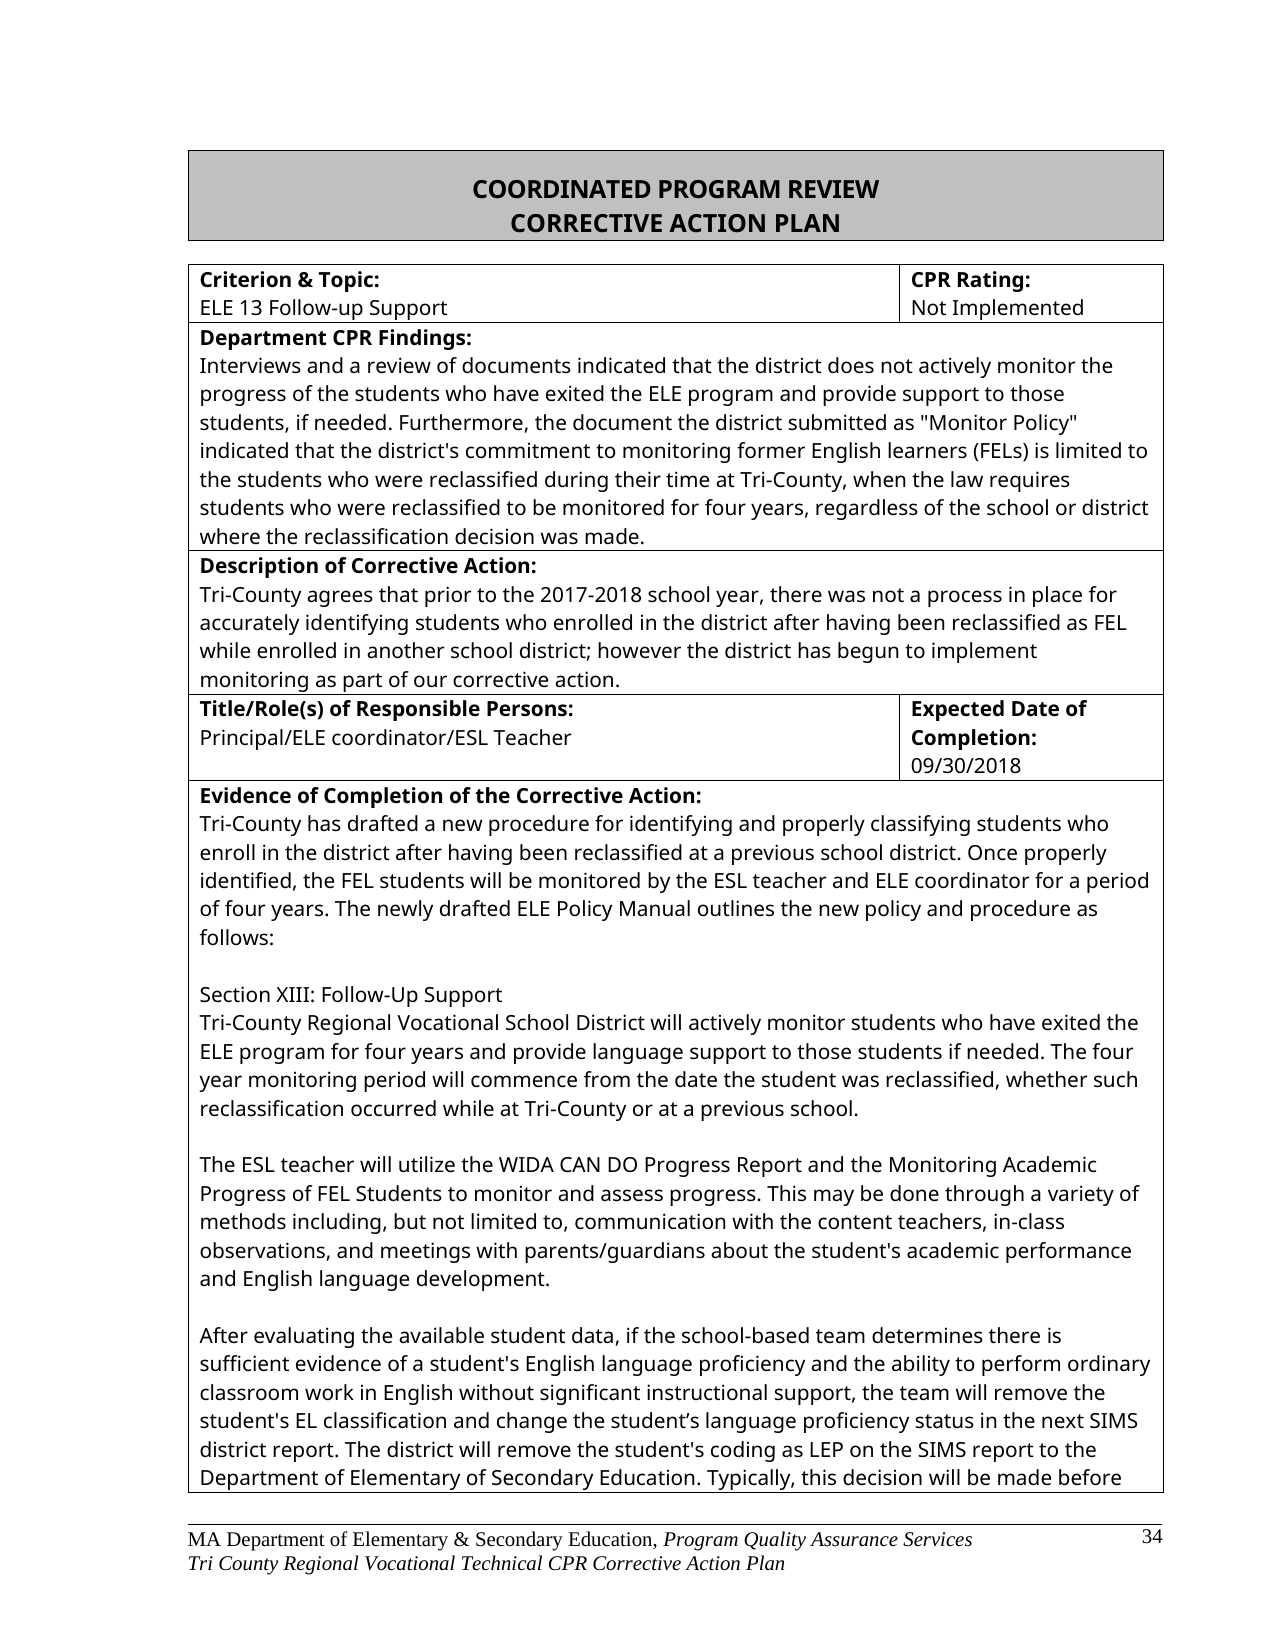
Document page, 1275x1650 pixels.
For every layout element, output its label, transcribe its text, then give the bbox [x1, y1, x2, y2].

table_cell Department CPR Findings: Interviews and a review of documents indicated that the district does not actively monitor the progress of the students who have exited the ELE program and provide support to those students, if needed. Furthermore, the document the district submitted as "Monitor Policy" indicated that the district's commitment to monitoring former English learners (FELs) is limited to the students who were reclassified during their time at Tri-County, when the law requires students who were reclassified to be monitored for four years, regardless of the school or district where the reclassification decision was made. [189, 323, 1163, 550]
table_header Criterion & Topic: ELE 13 Follow-up Support [189, 265, 899, 322]
table_header COORDINATED PROGRAM REVIEW CORRECTIVE ACTION PLAN [189, 151, 1163, 240]
table_header CPR Rating: Not Implemented [900, 265, 1163, 322]
table_cell Title/Role(s) of Responsible Persons: Principal/ELE coordinator/ESL Teacher [189, 695, 899, 780]
table_cell Expected Date of Completion: 09/30/2018 [900, 695, 1163, 780]
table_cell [189, 781, 1163, 1492]
table_cell Description of Corrective Action: Tri-County agrees that prior to the 2017-2018 school year, there was not a process in place for accurately identifying students who enrolled in the district after having been reclassified as FEL while enrolled in another school district; however the district has begun to implement monitoring as part of our corrective action. [189, 551, 1163, 693]
